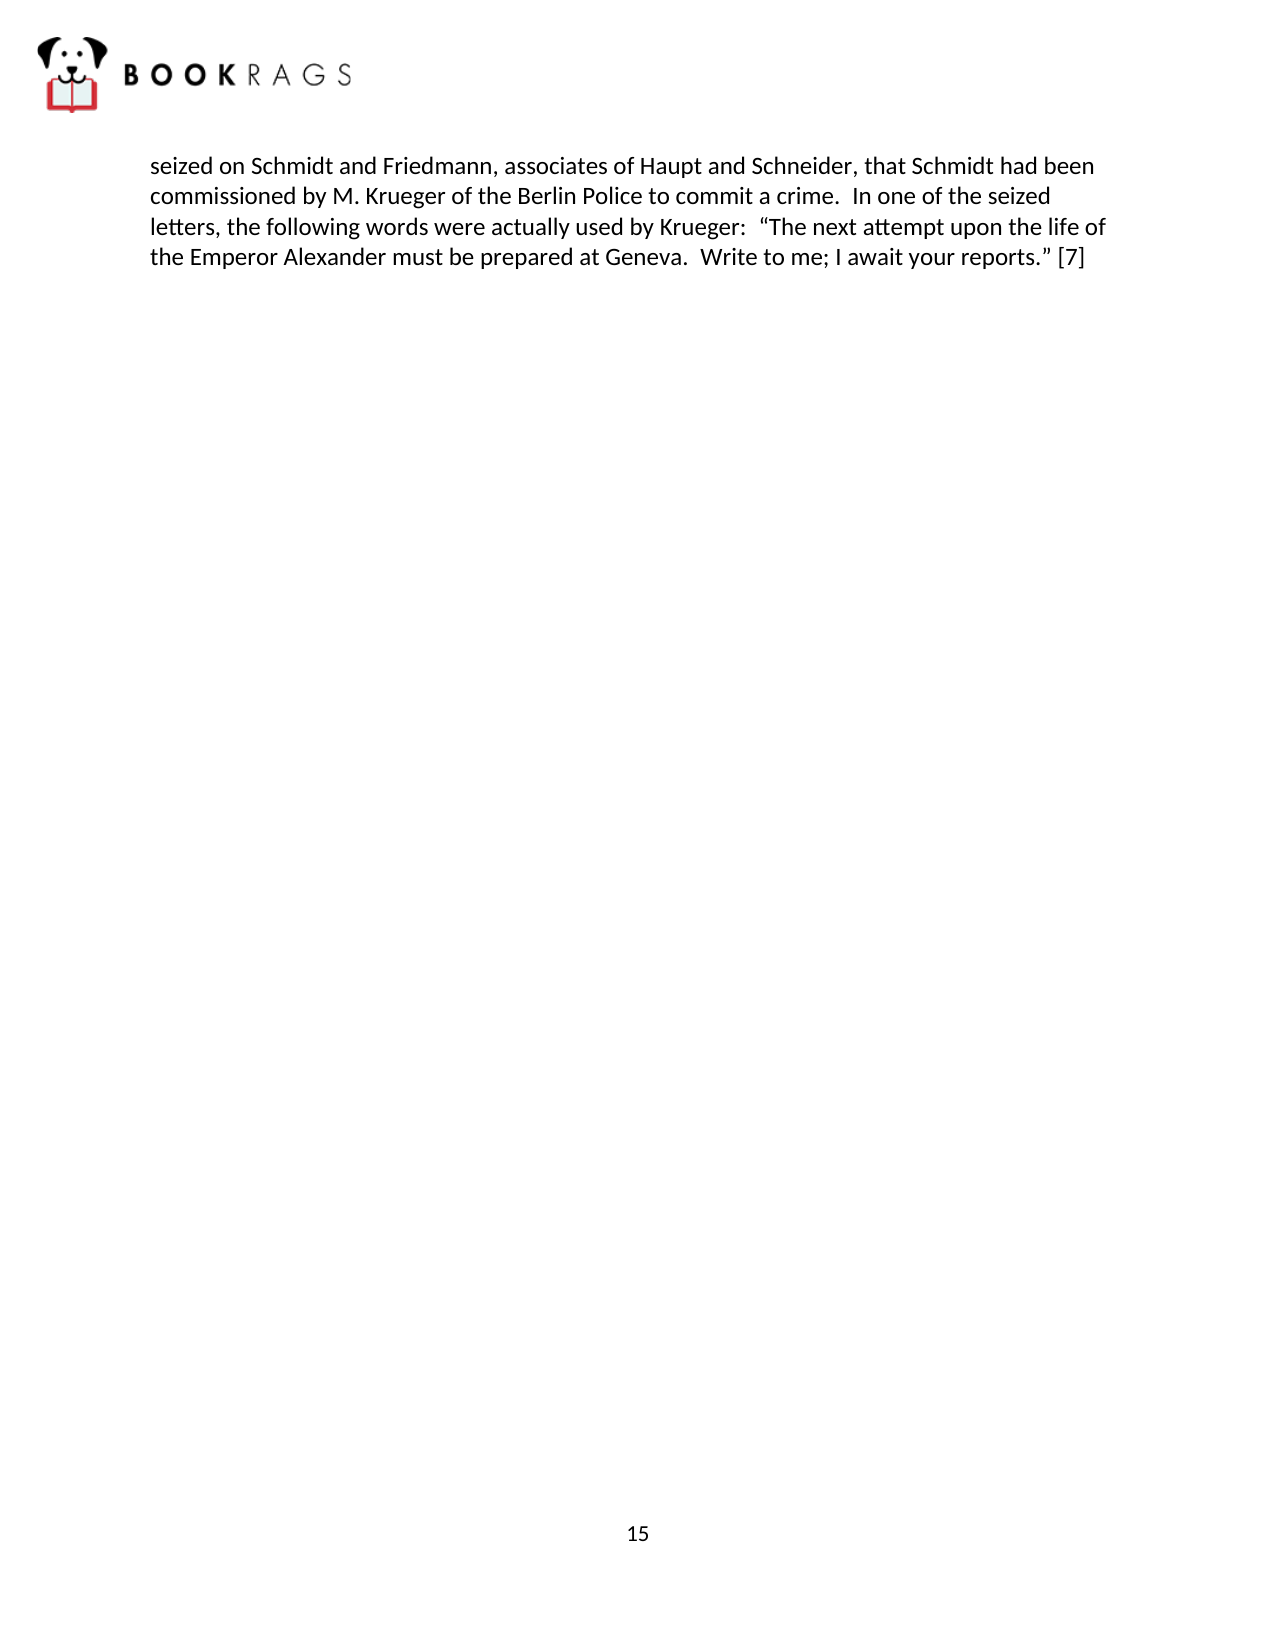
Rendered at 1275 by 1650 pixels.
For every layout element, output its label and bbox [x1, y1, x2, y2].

text [150, 150, 1125, 272]
picture [37, 37, 351, 113]
